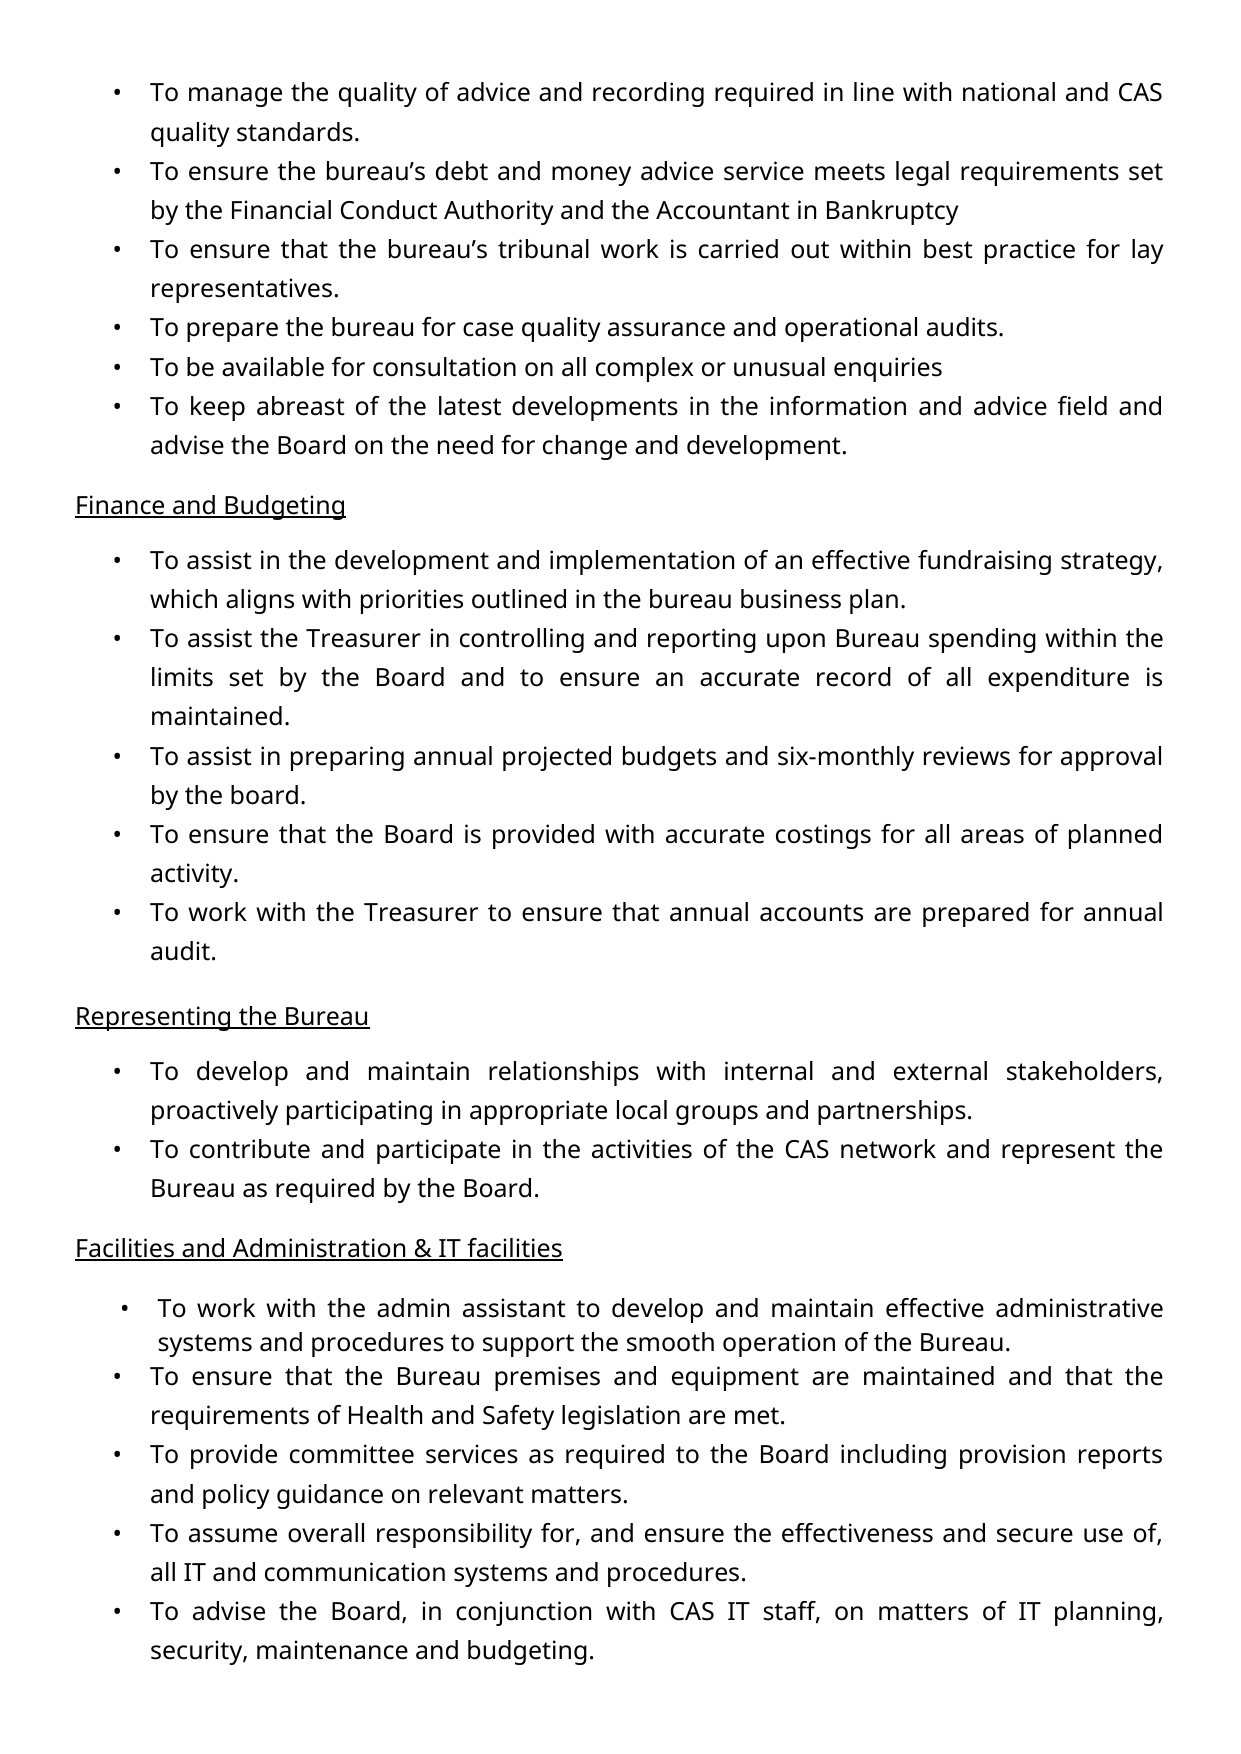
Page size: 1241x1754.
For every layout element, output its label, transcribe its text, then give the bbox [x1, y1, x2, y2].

list To assist in preparing annual projected budgets and six-monthly reviews for approval by the board. [112, 738, 1165, 811]
list To keep abreast of the latest developments in the information and advice field and advise the Board on the need for change and development. [112, 388, 1165, 462]
list To assist the Treasurer in controlling and reporting upon Bureau spending within the limits set by the Board and to ensure an accurate record of all expenditure is maintained. [112, 621, 1165, 733]
list To provide committee services as required to the Board including provision reports and policy guidance on relevant matters. [112, 1437, 1165, 1510]
list To prepare the bureau for case quality assurance and operational audits. [112, 310, 1165, 344]
list To ensure that the Board is provided with accurate costings for all areas of planned activity. [112, 817, 1165, 890]
text Facilities and Administration & IT facilities [75, 1231, 1165, 1265]
text Representing the Bureau [75, 998, 1165, 1032]
list To ensure that the Bureau premises and equipment are maintained and that the requirements of Health and Safety legislation are met. [112, 1359, 1165, 1432]
list To contribute and participate in the activities of the CAS network and represent the Bureau as required by the Board. [112, 1131, 1165, 1205]
list To work with the admin assistant to develop and maintain effective administrative systems and procedures to support the smooth operation of the Bureau. [120, 1291, 1165, 1359]
list To be available for consultation on all complex or unusual enquiries [112, 349, 1165, 383]
list To ensure that the bureau’s tribunal work is carried out within best practice for lay representatives. [112, 232, 1165, 305]
list To assume overall responsibility for, and ensure the effectiveness and secure use of, all IT and communication systems and procedures. [112, 1515, 1165, 1589]
text Finance and Budgeting [75, 487, 1165, 522]
list To manage the quality of advice and recording required in line with national and CAS quality standards. [112, 75, 1165, 148]
list To assist in the development and implementation of an effective fundraising strategy, which aligns with priorities outlined in the bureau business plan. [112, 542, 1165, 616]
list To work with the Treasurer to ensure that annual accounts are prepared for annual audit. [112, 895, 1165, 968]
list To ensure the bureau’s debt and money advice service meets legal requirements set by the Financial Conduct Authority and the Accountant in Bankruptcy [112, 153, 1165, 227]
list To develop and maintain relationships with internal and external stakeholders, proactively participating in appropriate local groups and partnerships. [112, 1053, 1165, 1126]
list To advise the Board, in conjunction with CAS IT staff, on matters of IT planning, security, maintenance and budgeting. [112, 1594, 1165, 1667]
